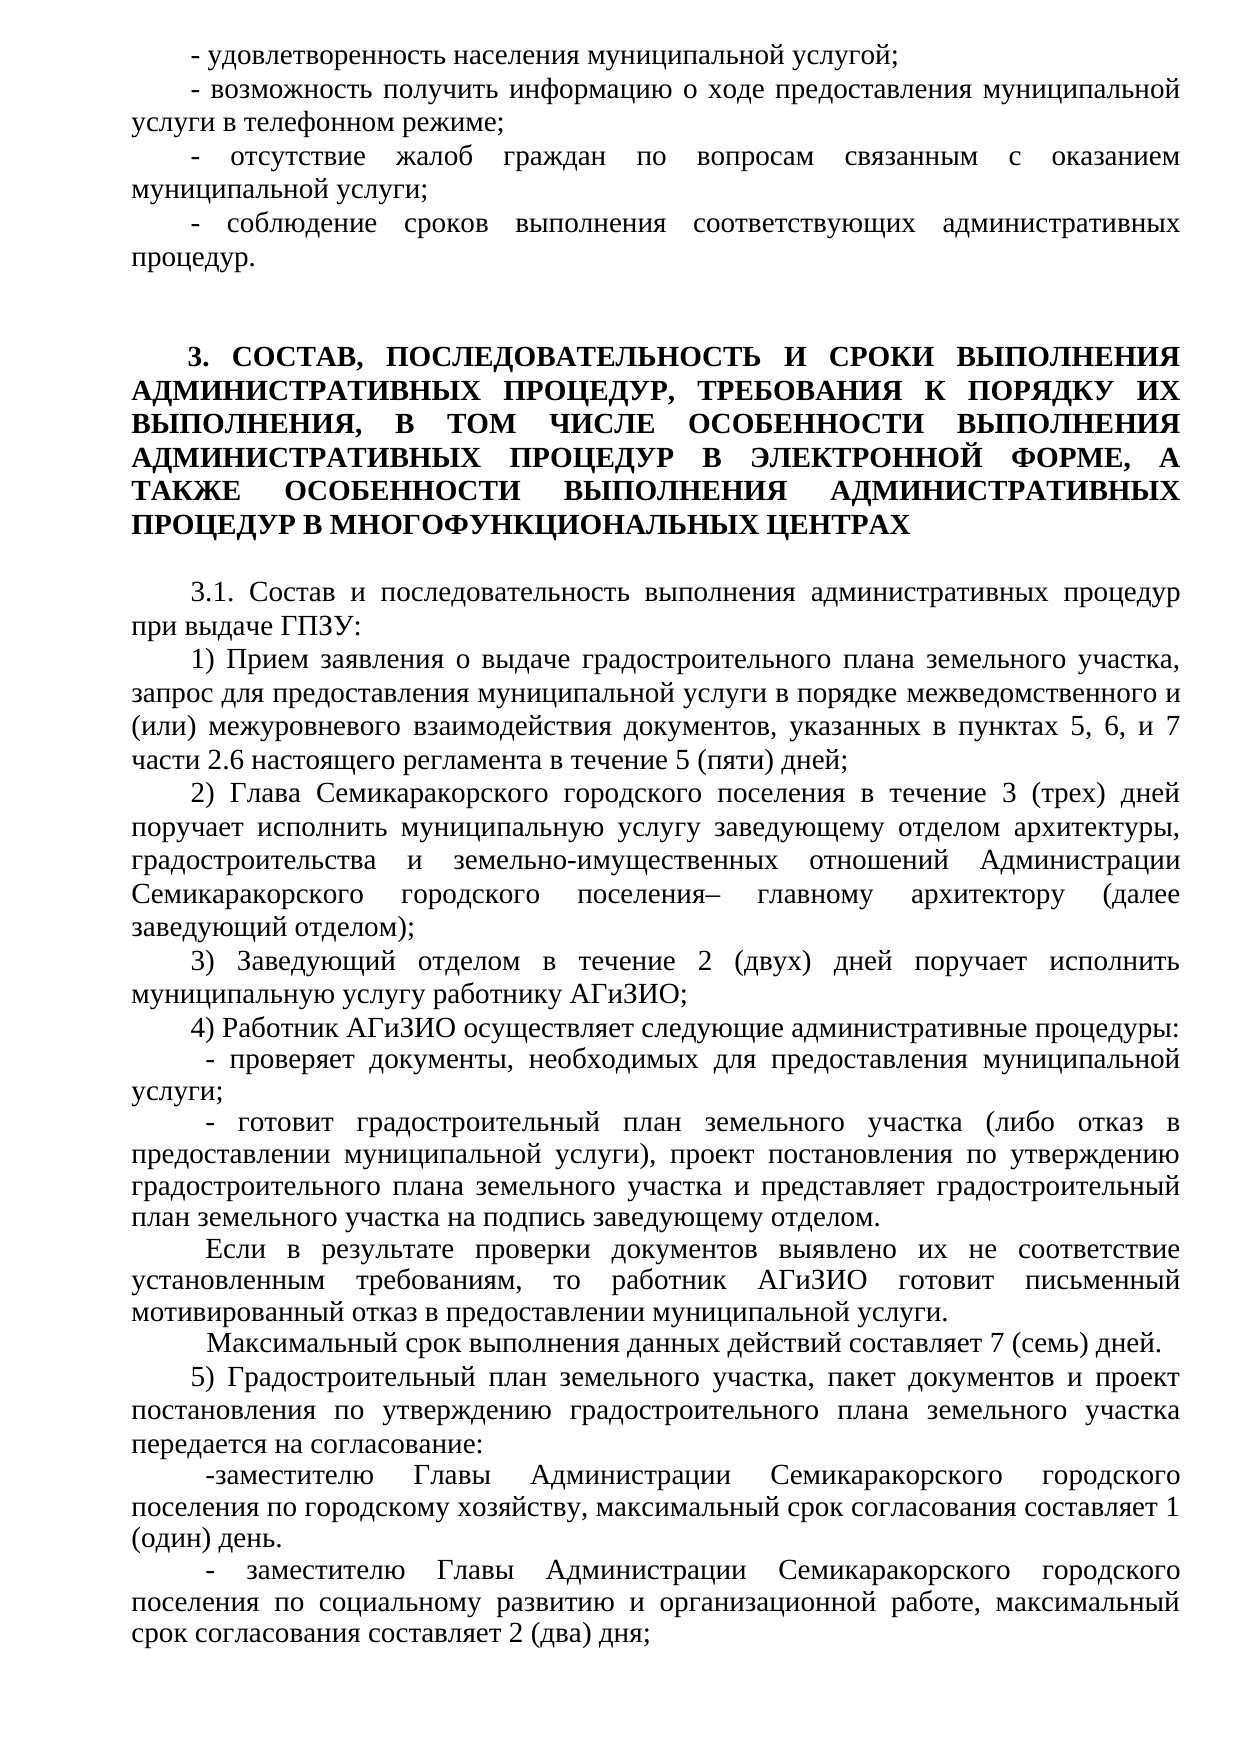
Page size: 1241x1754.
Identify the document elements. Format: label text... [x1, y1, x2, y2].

text 5) Градостроительный план земельного участка, пакет документов и проект постановления по утверждению градостроительного плана земельного участка передается на согласование: [131, 1359, 1181, 1459]
text 3) Заведующий отделом в течение 2 (двух) дней поручает исполнить муниципальную услугу работнику АГиЗИО; [131, 943, 1181, 1010]
text - удовлетворенность населения муниципальной услугой; [131, 37, 1181, 71]
text -заместителю Главы Администрации Семикаракорского городского поселения по городскому хозяйству, максимальный срок согласования составляет 1 (один) день. [131, 1459, 1181, 1554]
text 3. СОСТАВ, ПОСЛЕДОВАТЕЛЬНОСТЬ И СРОКИ ВЫПОЛНЕНИЯ АДМИНИСТРАТИВНЫХ ПРОЦЕДУР, ТРЕБОВАНИЯ К ПОРЯДКУ ИХ ВЫПОЛНЕНИЯ, В ТОМ ЧИСЛЕ ОСОБЕННОСТИ ВЫПОЛНЕНИЯ АДМИНИСТРАТИВНЫХ ПРОЦЕДУР В ЭЛЕКТРОННОЙ ФОРМЕ, А ТАКЖЕ ОСОБЕННОСТИ ВЫПОЛНЕНИЯ АДМИНИСТРАТИВНЫХ ПРОЦЕДУР В МНОГОФУНКЦИОНАЛЬНЫХ ЦЕНТРАХ [131, 339, 1181, 541]
text Максимальный срок выполнения данных действий составляет 7 (семь) дней. [131, 1327, 1181, 1359]
text - соблюдение сроков выполнения соответствующих административных процедур. [131, 205, 1181, 272]
text - готовит градостроительный план земельного участка (либо отказ в предоставлении муниципальной услуги), проект постановления по утверждению градостроительного плана земельного участка и представляет градостроительный план земельного участка на подпись заведующему отделом. [131, 1107, 1181, 1233]
text - заместителю Главы Администрации Семикаракорского городского поселения по социальному развитию и организационной работе, максимальный срок согласования составляет 2 (два) дня; [131, 1554, 1181, 1649]
text 4) Работник АГиЗИО осуществляет следующие административные процедуры: [131, 1010, 1181, 1044]
text 1) Прием заявления о выдаче градостроительного плана земельного участка, запрос для предоставления муниципальной услуги в порядке межведомственного и (или) межуровневого взаимодействия документов, указанных в пунктах 5, 6, и 7 части 2.6 настоящего регламента в течение 5 (пяти) дней; [131, 641, 1181, 775]
text - отсутствие жалоб граждан по вопросам связанным с оказанием муниципальной услуги; [131, 138, 1181, 205]
text 2) Глава Семикаракорского городского поселения в течение 3 (трех) дней поручает исполнить муниципальную услугу заведующему отделом архитектуры, градостроительства и земельно-имущественных отношений Администрации Семикаракорского городского поселения– главному архитектору (далее заведующий отделом); [131, 775, 1181, 943]
text - проверяет документы, необходимых для предоставления муниципальной услуги; [131, 1044, 1181, 1107]
text 3.1. Состав и последовательность выполнения административных процедур при выдаче ГПЗУ: [131, 574, 1181, 641]
text - возможность получить информацию о ходе предоставления муниципальной услуги в телефонном режиме; [131, 71, 1181, 138]
text Если в результате проверки документов выявлено их не соответствие установленным требованиям, то работник АГиЗИО готовит письменный мотивированный отказ в предоставлении муниципальной услуги. [131, 1233, 1181, 1327]
